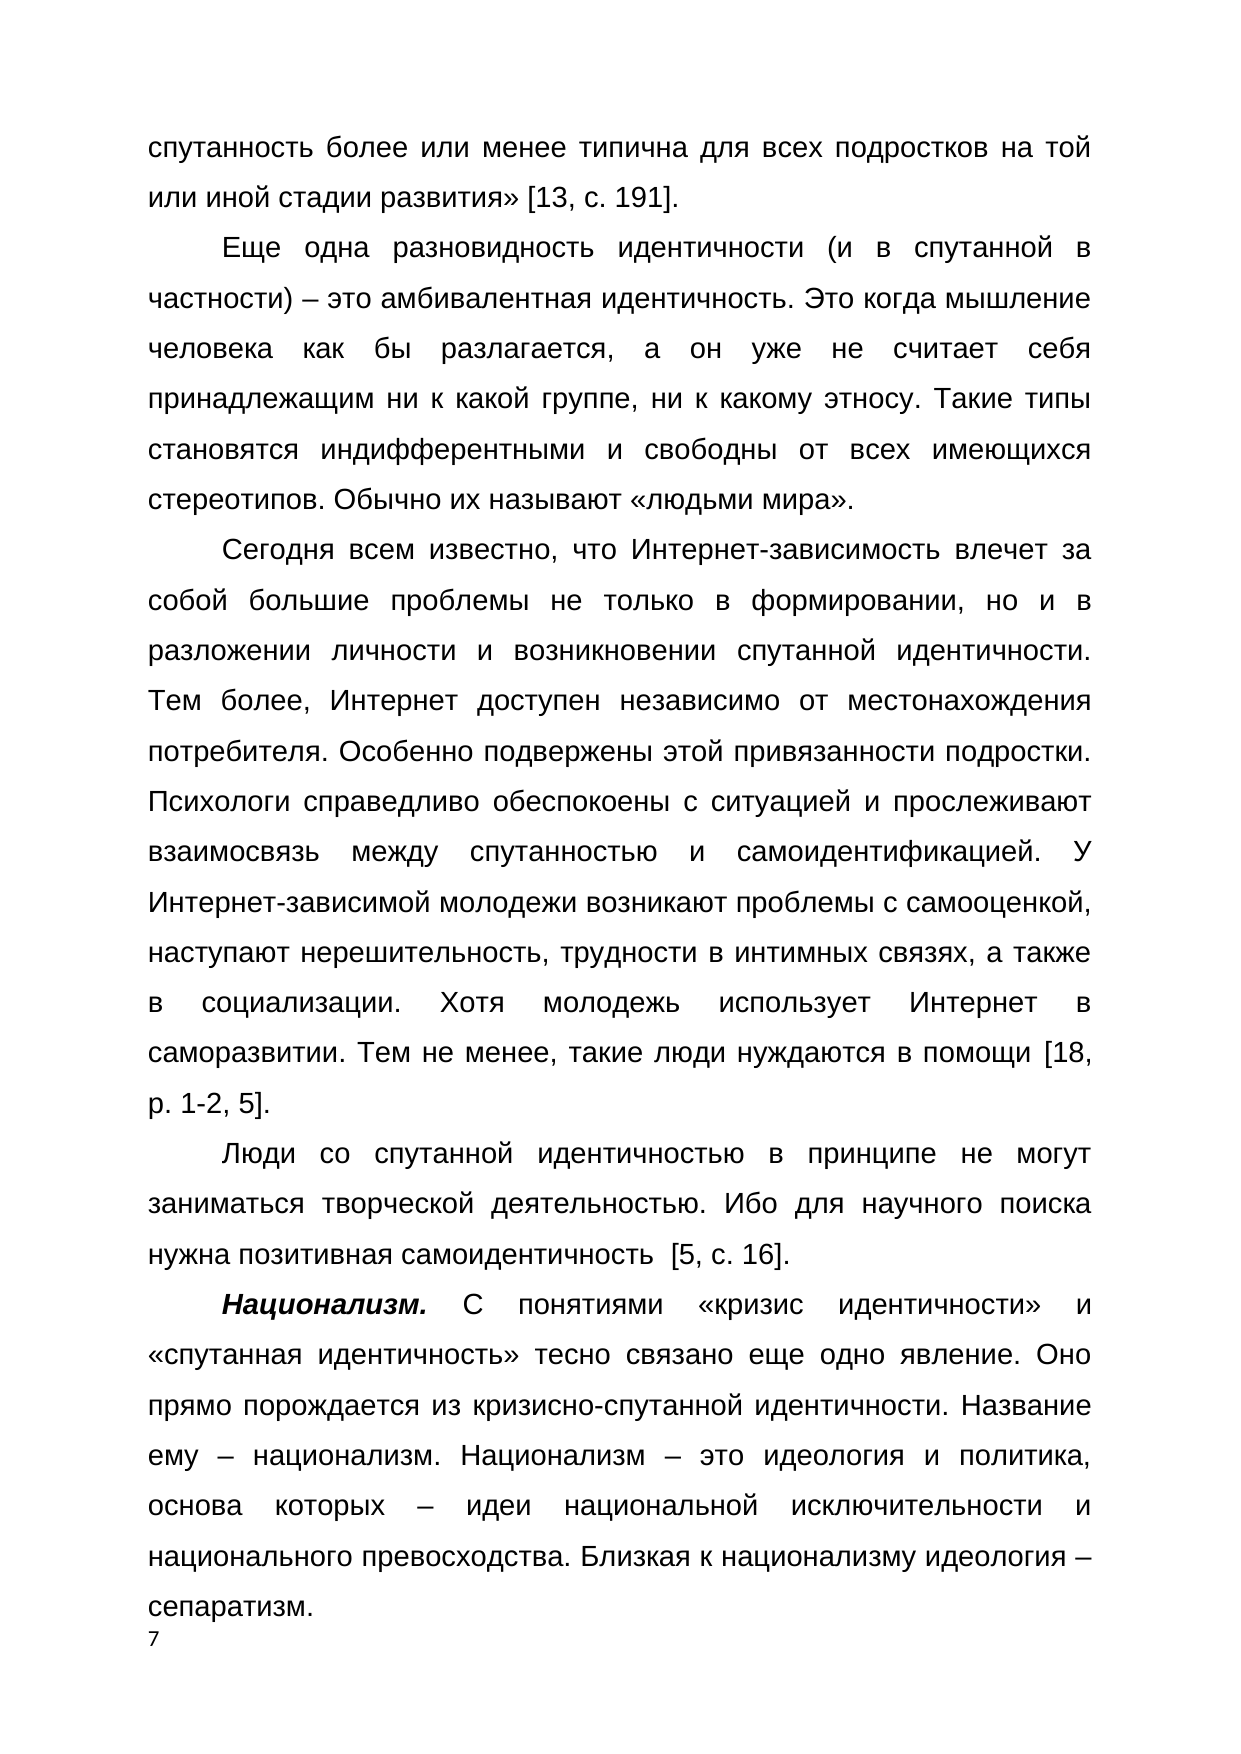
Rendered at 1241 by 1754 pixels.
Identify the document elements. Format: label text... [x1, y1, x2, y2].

text Национализм. С понятиями «кризис идентичности» и «спутанная идентичность» тесно связано еще одно явление. Оно прямо порождается из кризисно-спутанной идентичности. Название ему – национализм. Национализм – это идеология и политика, основа которых – идеи национальной исключительности и национального превосходства. Близкая к национализму идеология – сепаратизм. [148, 1287, 1092, 1622]
text Люди со спутанной идентичностью в принципе не могут заниматься творческой деятельностью. Ибо для научного поиска нужна позитивная самоидентичность [5, с. 16]. [148, 1136, 1092, 1270]
text Сегодня всем известно, что Интернет-зависимость влечет за собой большие проблемы не только в формировании, но и в разложении личности и возникновении спутанной идентичности. Тем более, Интернет доступен независимо от местонахождения потребителя. Особенно подвержены этой привязанности подростки. Психологи справедливо обеспокоены с ситуацией и прослеживают взаимосвязь между спутанностью и самоидентификацией. У Интернет-зависимой молодежи возникают проблемы с самооценкой, наступают нерешительность, трудности в интимных связях, а также в социализации. Хотя молодежь использует Интернет в саморазвитии. Тем не менее, такие люди нуждаются в помощи [18, p. 1-2, 5]. [148, 532, 1092, 1119]
text Еще одна разновидность идентичности (и в спутанной в частности) – это амбивалентная идентичность. Это когда мышление человека как бы разлагается, а он уже не считает себя принадлежащим ни к какой группе, ни к какому этносу. Такие типы становятся индифферентными и свободны от всех имеющихся стереотипов. Обычно их называют «людьми мира». [148, 231, 1092, 516]
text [148, 130, 1092, 214]
